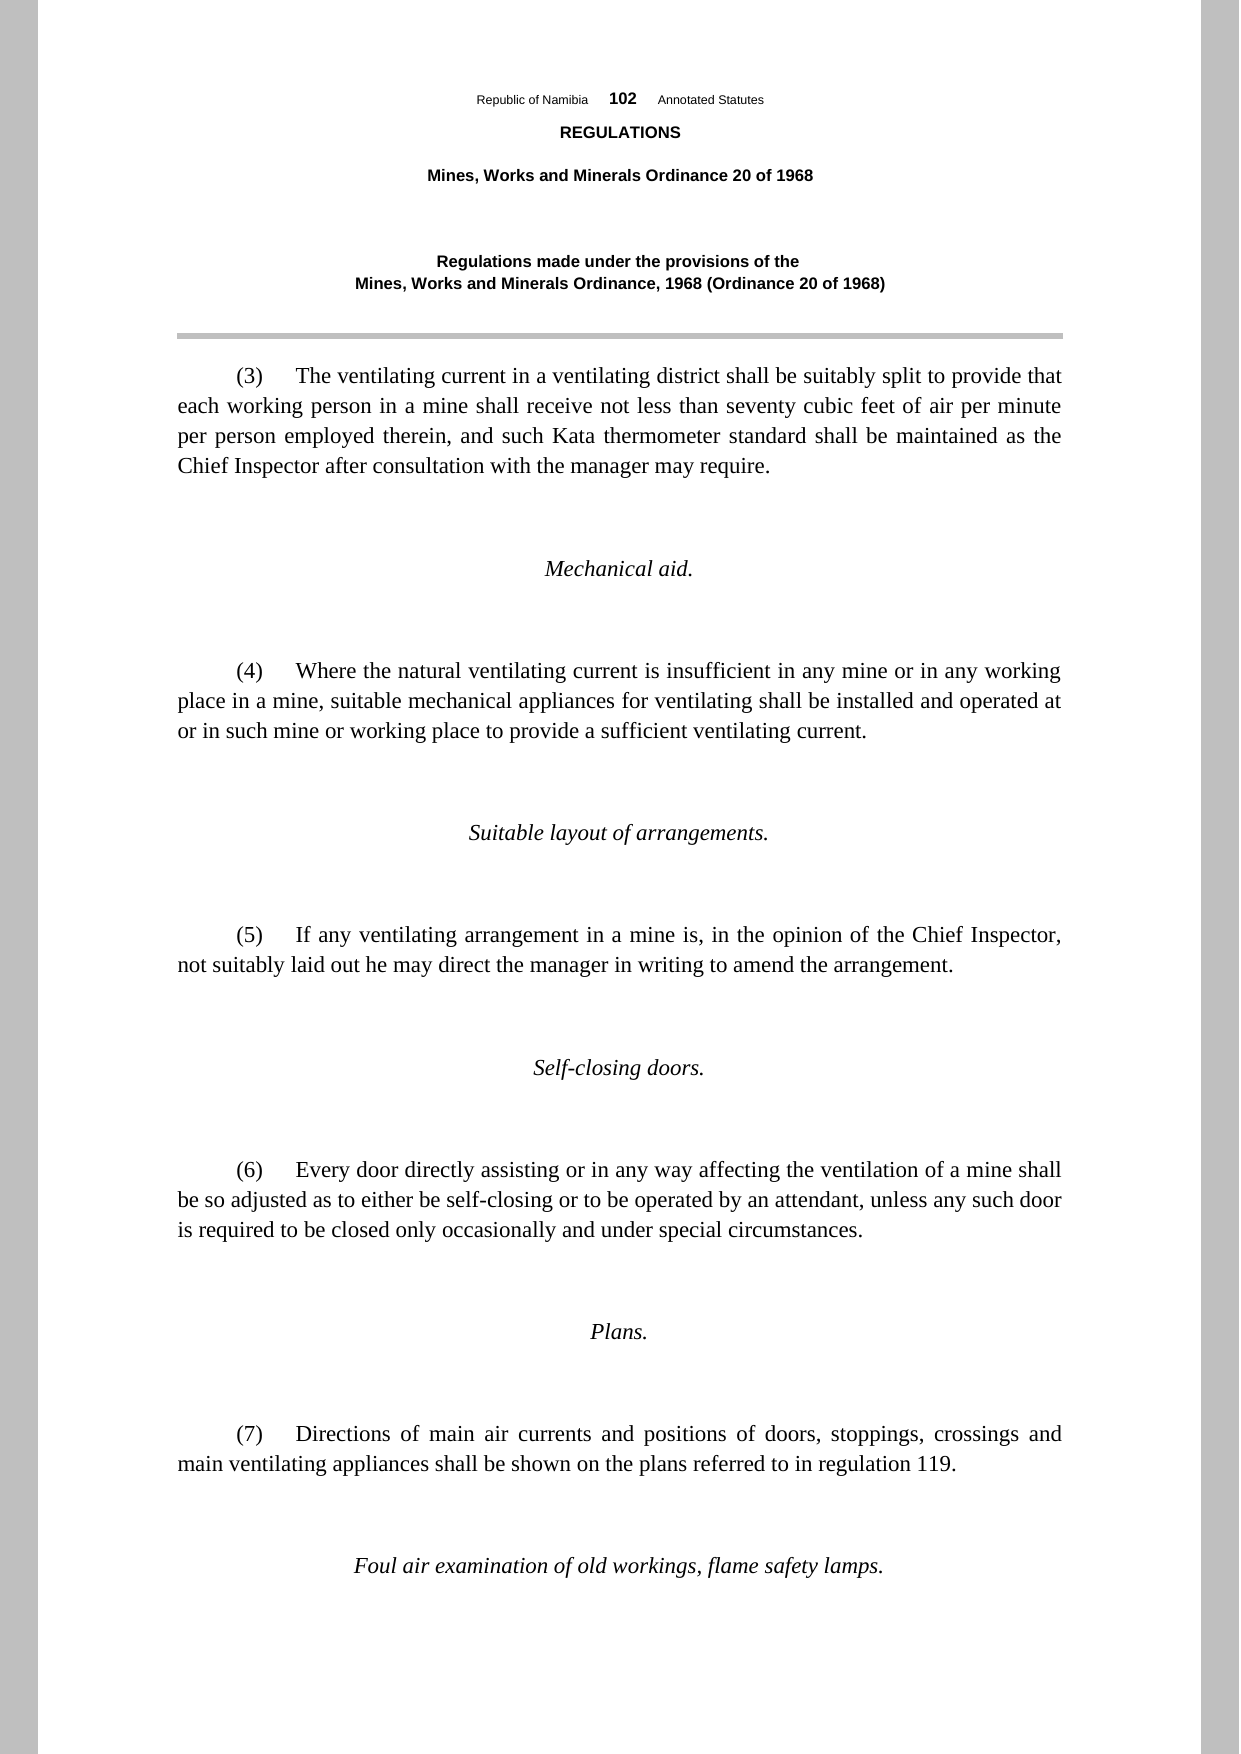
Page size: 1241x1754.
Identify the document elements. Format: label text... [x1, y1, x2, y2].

text Plans. [177, 1318, 1063, 1344]
text Self-closing doors. [177, 1054, 1063, 1080]
text Foul air examination of old workings, flame safety lamps. [177, 1553, 1063, 1579]
text (4) Where the natural ventilating current is insufficient in any mine or in any working place in a mine, suitable mechanical appliances for ventilating shall be installed and operated at or in such mine or working place to provide a sufficient ventilating current. [177, 657, 1063, 743]
text (5) If any ventilating arrangement in a mine is, in the opinion of the Chief Inspector, not suitably laid out he may direct the manager in writing to amend the arrangement. [177, 921, 1063, 978]
text (6) Every door directly assisting or in any way affecting the ventilation of a mine shall be so adjusted as to either be self-closing or to be operated by an attendant, unless any such door is required to be closed only occasionally and under special circumstances. [177, 1156, 1063, 1242]
text Mechanical aid. [177, 555, 1063, 581]
text Suitable layout of arrangements. [177, 819, 1063, 846]
text (7) Directions of main air currents and positions of doors, stoppings, crossings and main ventilating appliances shall be shown on the plans referred to in regulation 119. [177, 1420, 1063, 1477]
text (3) The ventilating current in a ventilating district shall be suitably split to provide that each working person in a mine shall receive not less than seventy cubic feet of air per minute per person employed therein, and such Kata thermometer standard shall be maintained as the Chief Inspector after consultation with the manager may require. [177, 362, 1063, 479]
